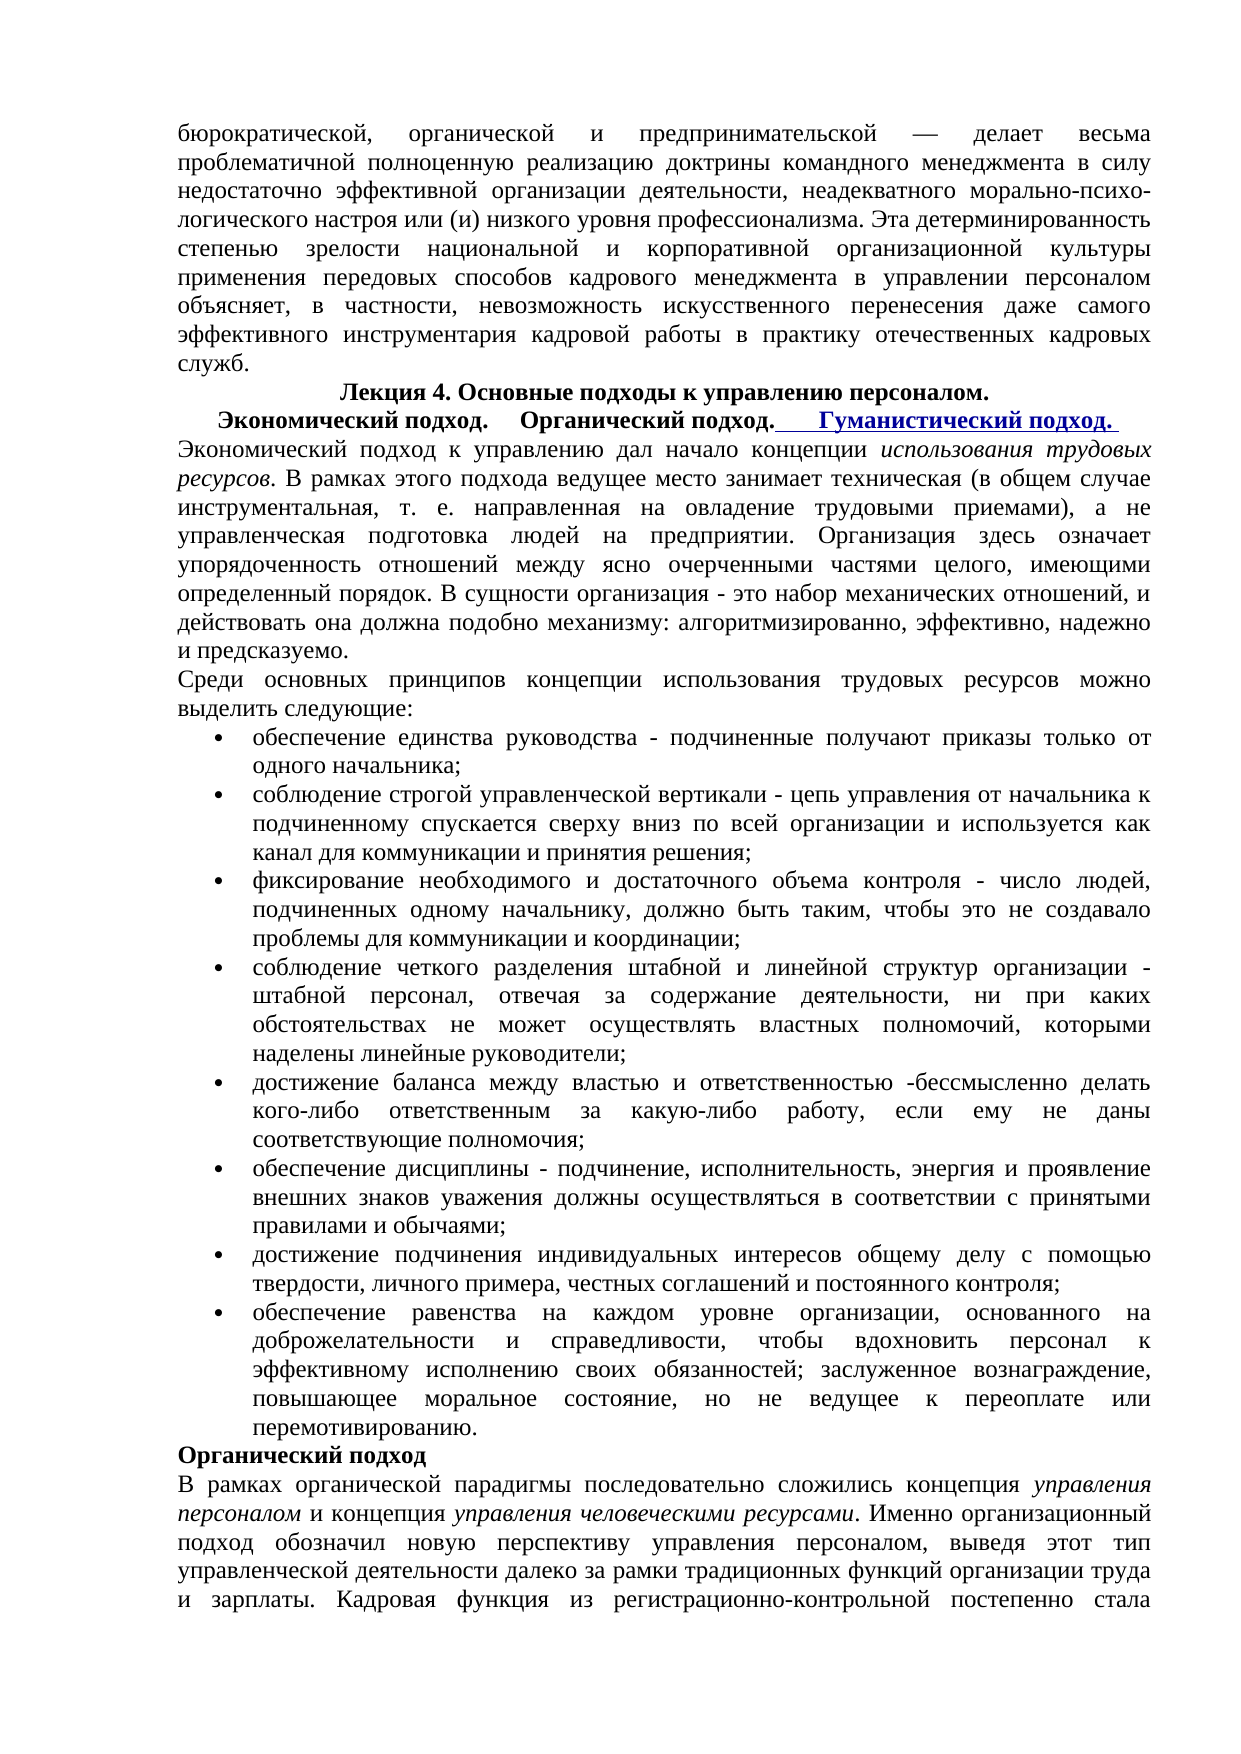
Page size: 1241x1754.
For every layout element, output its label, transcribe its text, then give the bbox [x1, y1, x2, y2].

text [177, 1469, 1152, 1613]
list обеспечение дисциплины - подчинение, исполнительность, энергия и проявление внешних знаков уважения должны осуществляться в соответствии с принятыми правилами и обычаями; [215, 1153, 1152, 1239]
text Среди основных принципов концепции использования трудовых ресурсов можно выделить следующие: [177, 664, 1152, 722]
text Лекция 4. Основные подходы к управлению персоналом. [177, 377, 1152, 406]
list фиксирование необходимого и достаточного объема контроля - число людей, подчиненных одному начальнику, должно быть таким, чтобы это не создавало проблемы для коммуникации и координации; [215, 866, 1152, 952]
text Органический подход [177, 1441, 1152, 1469]
list соблюдение строгой управленческой вертикали - цепь управления от начальника к подчиненному спускается сверху вниз по всей организации и используется как канал для коммуникации и принятия решения; [215, 779, 1152, 866]
text Экономический подход. Органический подход. Гуманистический подход. [177, 406, 1152, 434]
list обеспечение равенства на каждом уровне организации, основанного на доброжелательности и справедливости, чтобы вдохновить персонал к эффективному исполнению своих обязанностей; заслуженное вознаграждение, повышающее моральное состояние, но не ведущее к переоплате или перемотивированию. [215, 1297, 1152, 1441]
list достижение баланса между властью и ответственностью -бессмысленно делать кого-либо ответственным за какую-либо работу, если ему не даны соответствующие полномочия; [215, 1067, 1152, 1153]
text Экономический подход к управлению дал начало концепции использования трудовых ресурсов. В рамках этого подхода ведущее место занимает техническая (в общем случае инструментальная, т. е. направленная на овладение трудовыми приемами), а не управленческая подготовка людей на предприятии. Организация здесь означает упорядоченность отношений между ясно очерченными частями целого, имеющими определенный порядок. В сущности организация - это набор механических отношений, и действовать она должна подобно механизму: алгоритмизированно, эффективно, надежно и предсказуемо. [177, 434, 1152, 664]
list достижение подчинения индивидуальных интересов общему делу с помощью твердости, личного примера, честных соглашений и постоянного контроля; [215, 1239, 1152, 1297]
list соблюдение четкого разделения штабной и линейной структур организации - штабной персонал, отвечая за содержание деятельности, ни при каких обстоятельствах не может осуществлять властных полномочий, которыми наделены линейные руководители; [215, 952, 1152, 1067]
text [177, 118, 1152, 377]
list обеспечение единства руководства - подчиненные получают приказы только от одного начальника; [215, 722, 1152, 779]
